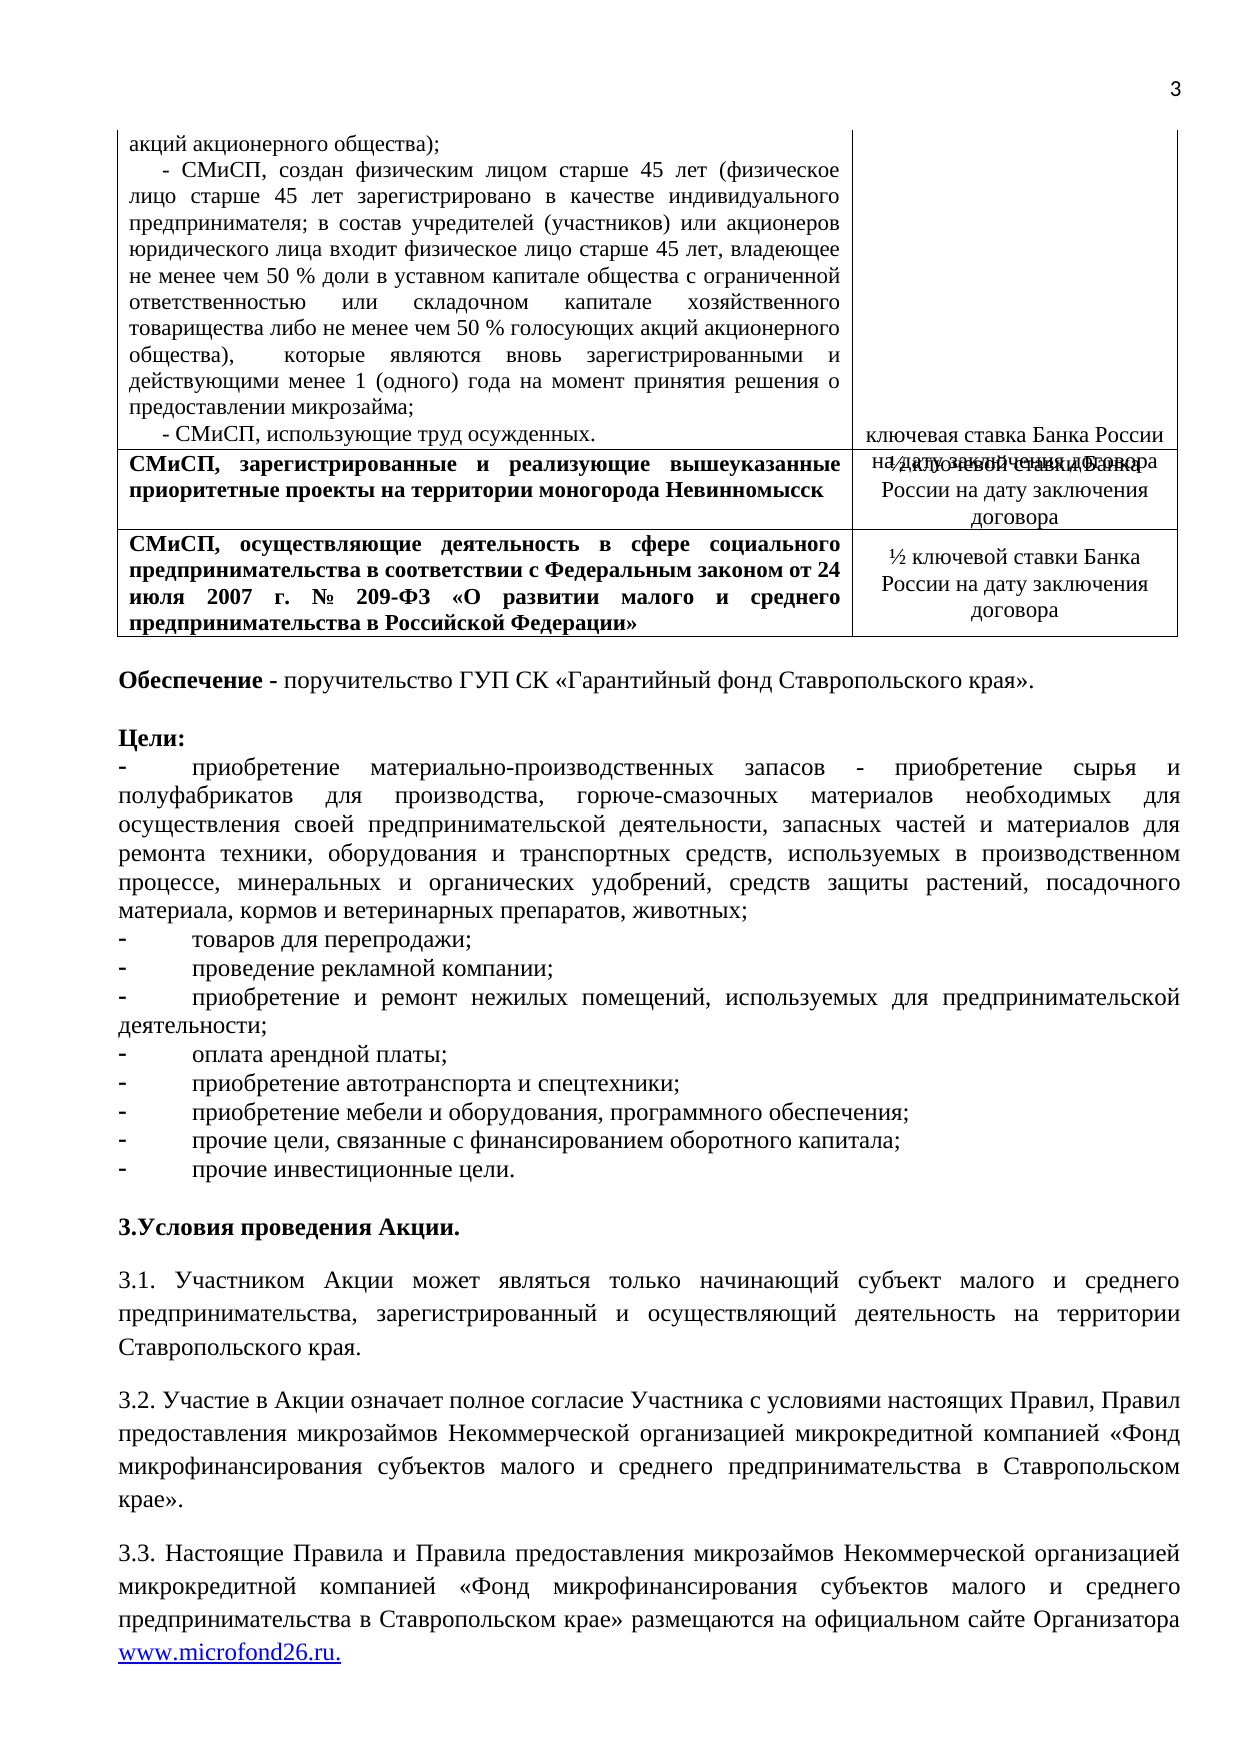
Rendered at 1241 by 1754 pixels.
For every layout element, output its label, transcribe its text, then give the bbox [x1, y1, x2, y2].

list приобретение и ремонт нежилых помещений, используемых для предпринимательской деятельности; [118, 982, 1181, 1039]
list товаров для перепродажи; [118, 924, 1181, 953]
list приобретение мебели и оборудования, программного обеспечения; [118, 1097, 1181, 1125]
table_cell - СМиСП, создан физическим лицом старше 45 лет (физическое лицо старше 45 лет зарегистрировано в качестве индивидуального предпринимателя; в состав учредителей (участников) или акционеров юридического лица входит физическое лицо старше 45 лет, владеющее не менее чем 50 % доли в уставном капитале общества с ограниченной ответственностью или складочном капитале хозяйственного товарищества либо не менее чем 50 % голосующих акций акционерного общества), которые являются вновь зарегистрированными и действующими менее 1 (одного) года на момент принятия решения о предоставлении микрозайма; [118, 156, 852, 420]
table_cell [118, 130, 852, 156]
text 3.2. Участие в Акции означает полное согласие Участника с условиями настоящих Правил, Правил предоставления микрозаймов Некоммерческой организацией микрокредитной компанией «Фонд микрофинансирования субъектов малого и среднего предпринимательства в Ставропольском крае». [118, 1385, 1181, 1513]
table_cell СМиСП, осуществляющие деятельность в сфере социального предпринимательства в соответствии с Федеральным законом от 24 июля 2007 г. № 209-ФЗ «О развитии малого и среднего предпринимательства в Российской Федерации» [118, 530, 852, 636]
text 3.3. Настоящие Правила и Правила предоставления микрозаймов Некоммерческой организацией микрокредитной компанией «Фонд микрофинансирования субъектов малого и среднего предпринимательства в Ставропольском крае» размещаются на официальном сайте Организатора www.microfond26.ru. [118, 1538, 1181, 1666]
text Цели: [118, 723, 1181, 752]
list прочие цели, связанные с финансированием оборотного капитала; [118, 1125, 1181, 1154]
table_cell СМиСП, зарегистрированные и реализующие вышеуказанные приоритетные проекты на территории моногорода Невинномысск [118, 450, 852, 529]
list проведение рекламной компании; [118, 953, 1181, 982]
list приобретение материально-производственных запасов - приобретение сырья и полуфабрикатов для производства, горюче-смазочных материалов необходимых для осуществления своей предпринимательской деятельности, запасных частей и материалов для ремонта техники, оборудования и транспортных средств, используемых в производственном процессе, минеральных и органических удобрений, средств защиты растений, посадочного материала, кормов и ветеринарных препаратов, животных; [118, 752, 1181, 924]
list приобретение автотранспорта и спецтехники; [118, 1068, 1181, 1097]
text 3.Условия проведения Акции. [118, 1212, 1181, 1240]
table_cell - СМиСП, использующие труд осужденных. [118, 420, 852, 449]
list оплата арендной платы; [118, 1039, 1181, 1068]
text 3.1. Участником Акции может являться только начинающий субъект малого и среднего предпринимательства, зарегистрированный и осуществляющий деятельность на территории Ставропольского края. [118, 1266, 1181, 1360]
table_cell ½ ключевой ставки Банка России на дату заключения договора [853, 450, 1177, 529]
list прочие инвестиционные цели. [118, 1154, 1181, 1183]
table_cell ½ ключевой ставки Банка России на дату заключения договора [853, 530, 1177, 636]
text Обеспечение - поручительство ГУП СК «Гарантийный фонд Ставропольского края». [118, 665, 1181, 694]
